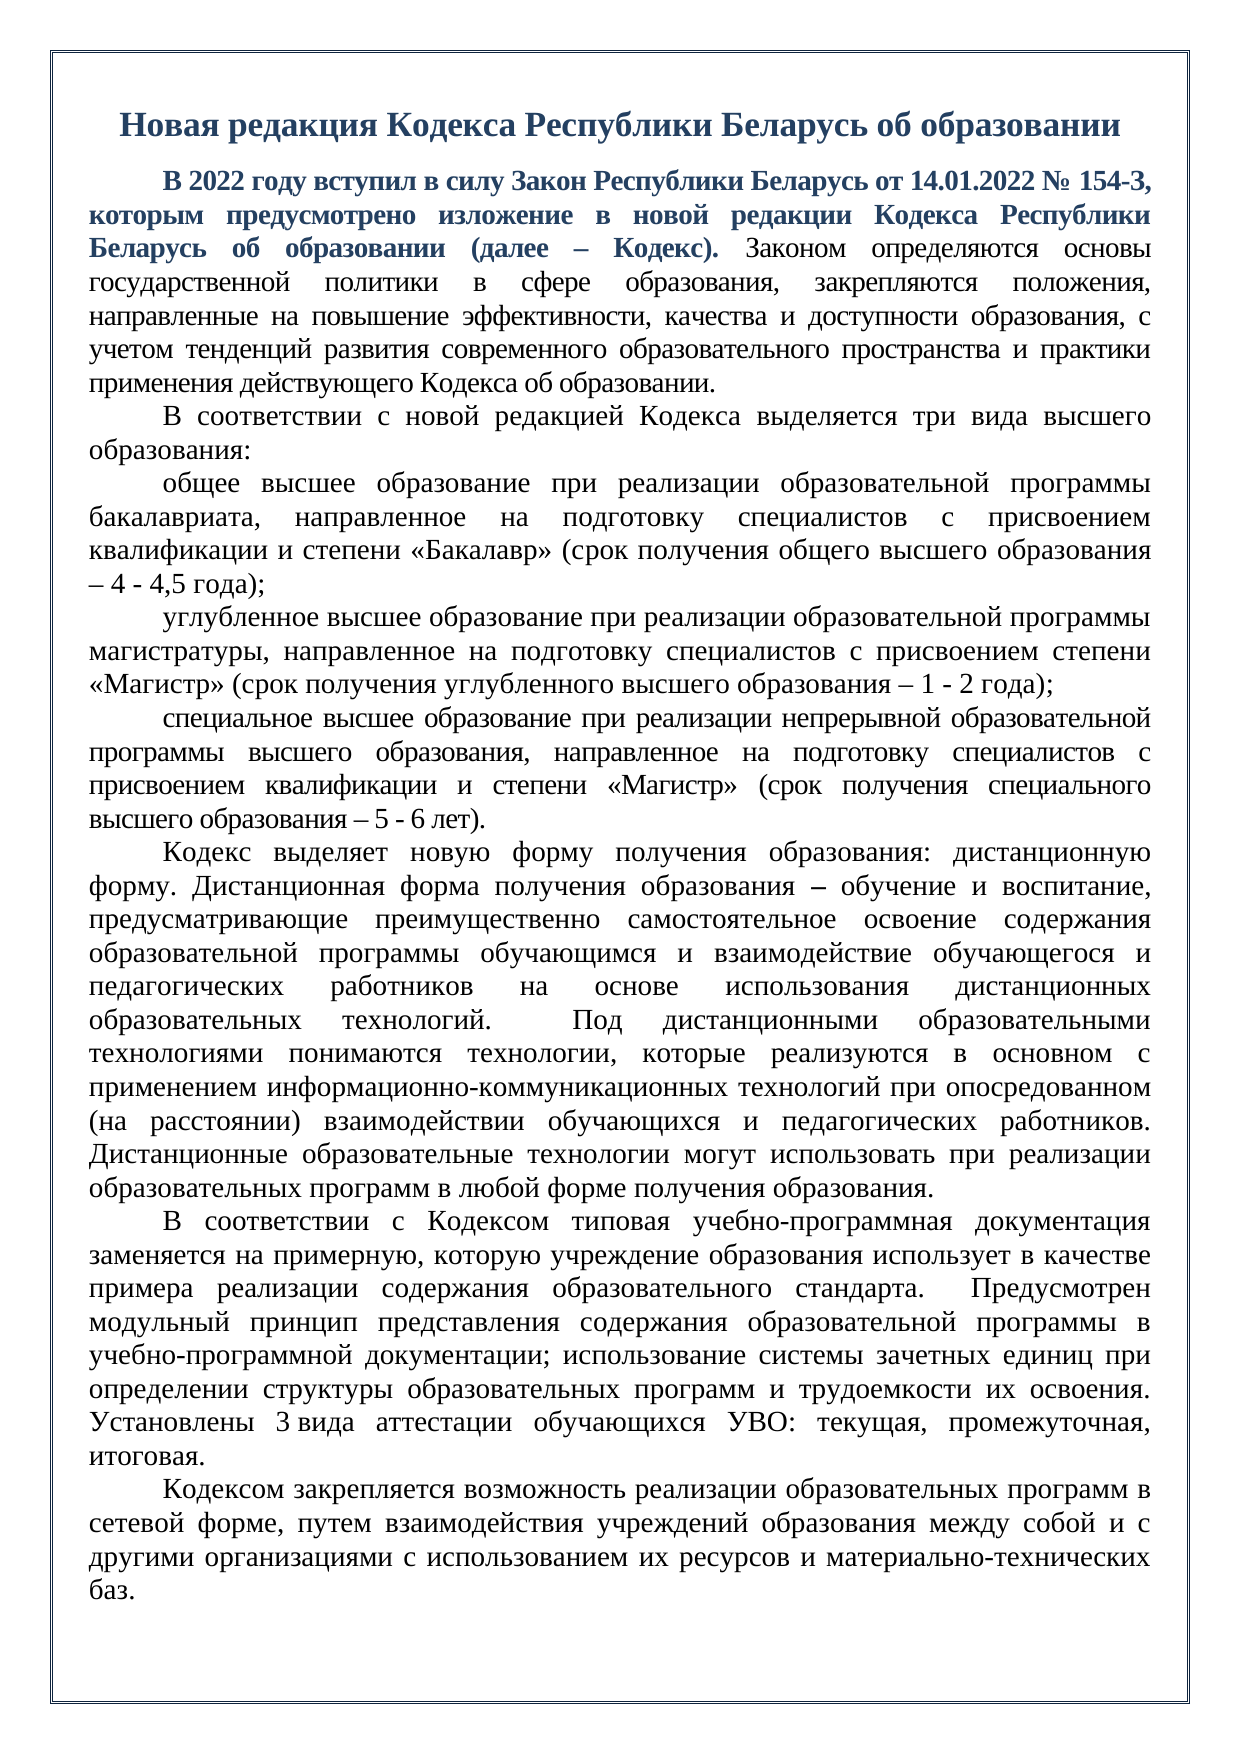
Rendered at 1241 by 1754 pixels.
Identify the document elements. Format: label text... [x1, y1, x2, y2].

text В 2022 году вступил в силу Закон Республики Беларусь от 14.01.2022 № 154-З, которым предусмотрено изложение в новой редакции Кодекса Республики Беларусь об образовании (далее – Кодекс). Законом определяются основы государственной политики в сфере образования, закрепляются положения, направленные на повышение эффективности, качества и доступности образования, с учетом тенденций развития современного образовательного пространства и практики применения действующего Кодекса об образовании. [89, 163, 1152, 398]
text углубленное высшее образование при реализации образовательной программы магистратуры, направленное на подготовку специалистов с присвоением степени «Магистр» (срок получения углубленного высшего образования – 1 - 2 года); [89, 599, 1152, 700]
text Новая редакция Кодекса Республики Беларусь об образовании [89, 103, 1152, 144]
text В соответствии с новой редакцией Кодекса выделяется три вида высшего образования: [89, 398, 1152, 465]
text Кодексом закрепляется возможность реализации образовательных программ в сетевой форме, путем взаимодействия учреждений образования между собой и с другими организациями с использованием их ресурсов и материально-технических баз. [89, 1472, 1152, 1606]
text специальное высшее образование при реализации непрерывной образовательной программы высшего образования, направленное на подготовку специалистов с присвоением квалификации и степени «Магистр» (срок получения специального высшего образования – 5 - 6 лет). [89, 700, 1152, 834]
text Кодекс выделяет новую форму получения образования: дистанционную форму. Дистанционная форма получения образования – обучение и воспитание, предусматривающие преимущественно самостоятельное освоение содержания образовательной программы обучающимся и взаимодействие обучающегося и педагогических работников на основе использования дистанционных образовательных технологий. Под дистанционными образовательными технологиями понимаются технологии, которые реализуются в основном с применением информационно-коммуникационных технологий при опосредованном (на расстоянии) взаимодействии обучающихся и педагогических работников. Дистанционные образовательные технологии могут использовать при реализации образовательных программ в любой форме получения образования. [89, 834, 1152, 1203]
text общее высшее образование при реализации образовательной программы бакалавриата, направленное на подготовку специалистов с присвоением квалификации и степени «Бакалавр» (срок получения общего высшего образования – 4 - 4,5 года); [89, 465, 1152, 599]
text В соответствии с Кодексом типовая учебно-программная документация заменяется на примерную, которую учреждение образования использует в качестве примера реализации содержания образовательного стандарта. Предусмотрен модульный принцип представления содержания образовательной программы в учебно-программной документации; использование системы зачетных единиц при определении структуры образовательных программ и трудоемкости их освоения. Установлены 3 вида аттестации обучающихся УВО: текущая, промежуточная, итоговая. [89, 1203, 1152, 1472]
